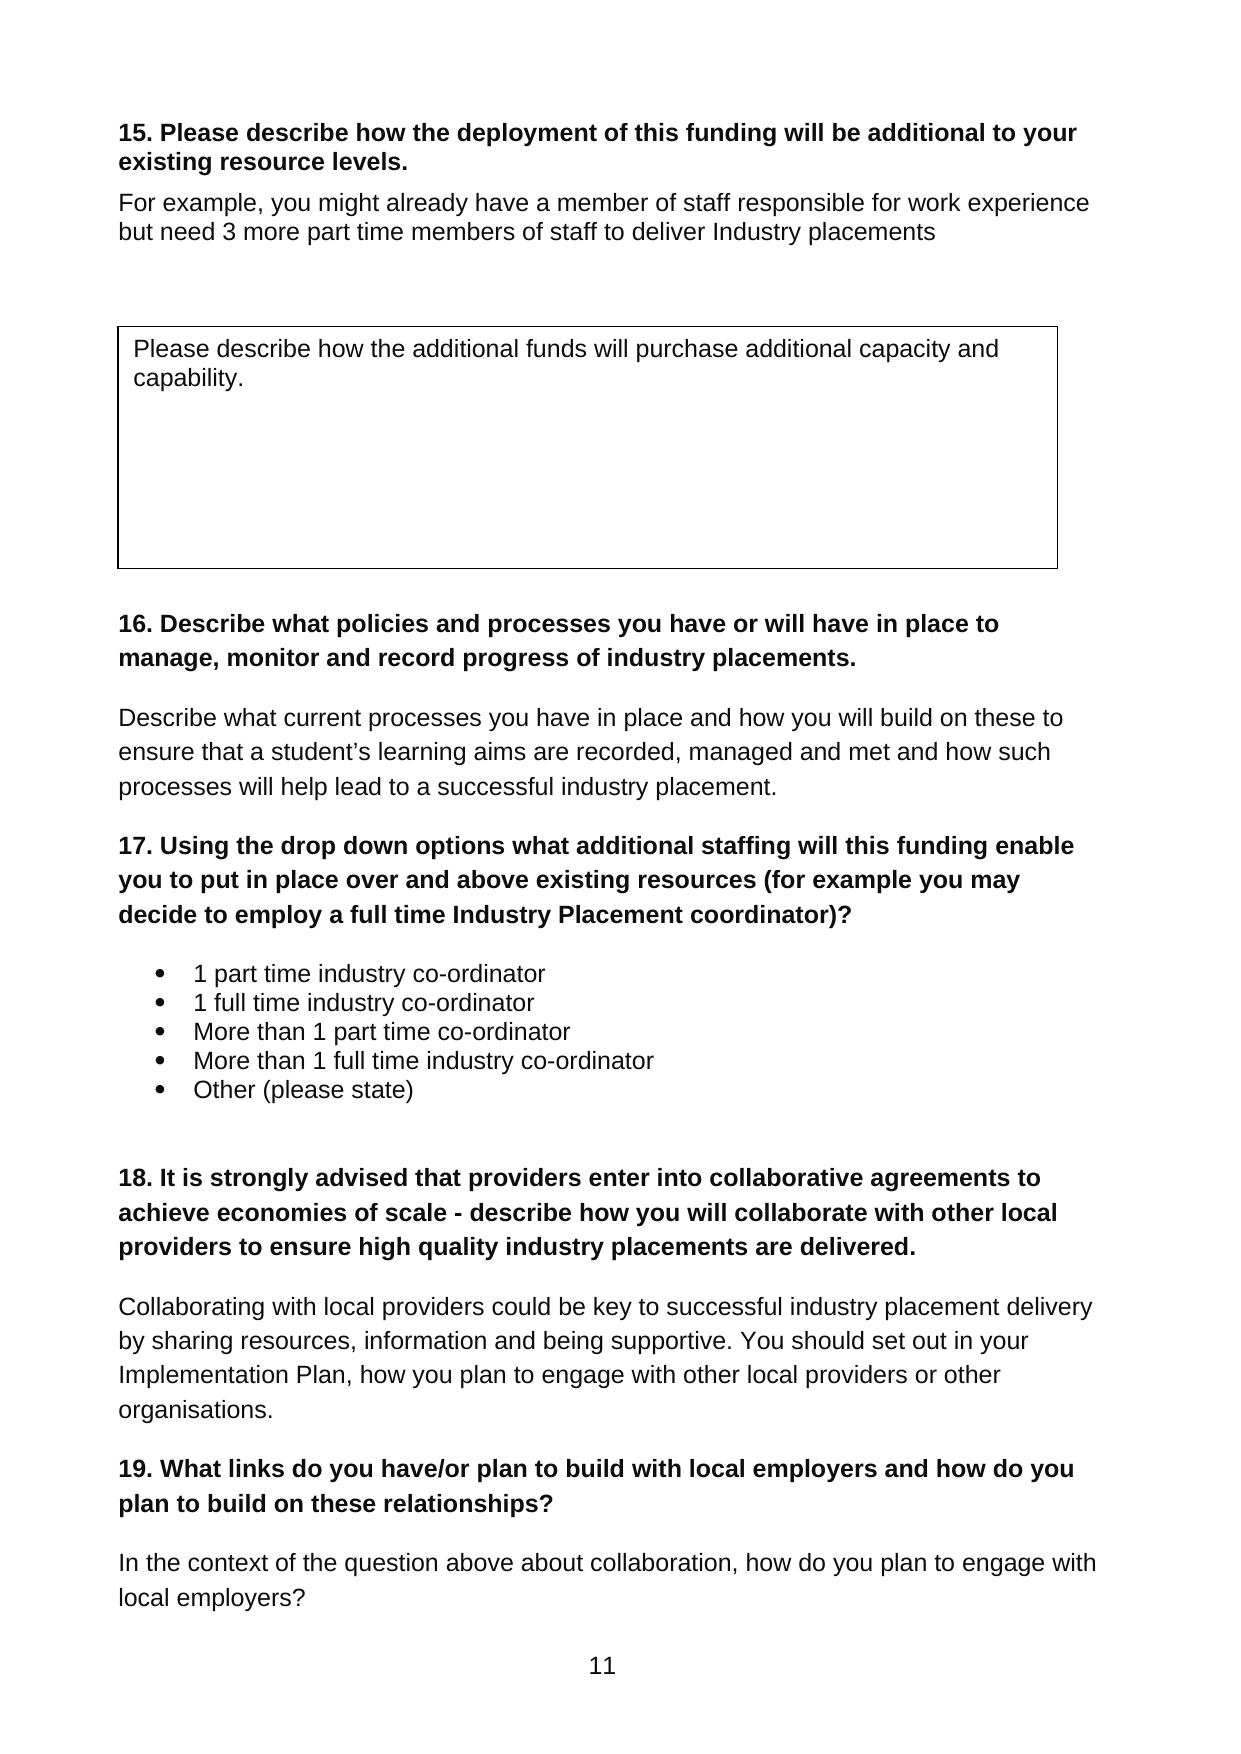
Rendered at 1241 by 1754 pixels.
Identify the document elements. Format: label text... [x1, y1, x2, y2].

list Other (please state) [156, 1075, 1107, 1104]
text For example, you might already have a member of staff responsible for work experience but need 3 more part time members of staff to deliver Industry placements [118, 188, 1107, 246]
list 19. What links do you have/or plan to build with local employers and how do you plan to build on these relationships? [118, 1454, 1107, 1518]
list Describe what current processes you have in place and how you will build on these to ensure that a student’s learning aims are recorded, managed and met and how such processes will help lead to a successful industry placement. [118, 702, 1107, 800]
list 16. Describe what policies and processes you have or will have in place to manage, monitor and record progress of industry placements. [118, 377, 1107, 672]
list 1 full time industry co-ordinator [156, 988, 1107, 1017]
list More than 1 part time co-ordinator [156, 1017, 1107, 1046]
list More than 1 full time industry co-ordinator [156, 1046, 1107, 1075]
list 17. Using the drop down options what additional staffing will this funding enable you to put in place over and above existing resources (for example you may decide to employ a full time Industry Placement coordinator)? [118, 831, 1107, 929]
text 15. Please describe how the deployment of this funding will be additional to your existing resource levels. [118, 118, 1107, 176]
text Collaborating with local providers could be key to successful industry placement delivery by sharing resources, information and being supportive. You should set out in your Implementation Plan, how you plan to engage with other local providers or other organisations. [118, 1292, 1107, 1424]
list 18. It is strongly advised that providers enter into collaborative agreements to achieve economies of scale - describe how you will collaborate with other local providers to ensure high quality industry placements are delivered. [118, 1163, 1107, 1261]
list 1 part time industry co-ordinator [156, 959, 1107, 988]
text In the context of the question above about collaboration, how do you plan to engage with local employers? [118, 1548, 1107, 1612]
